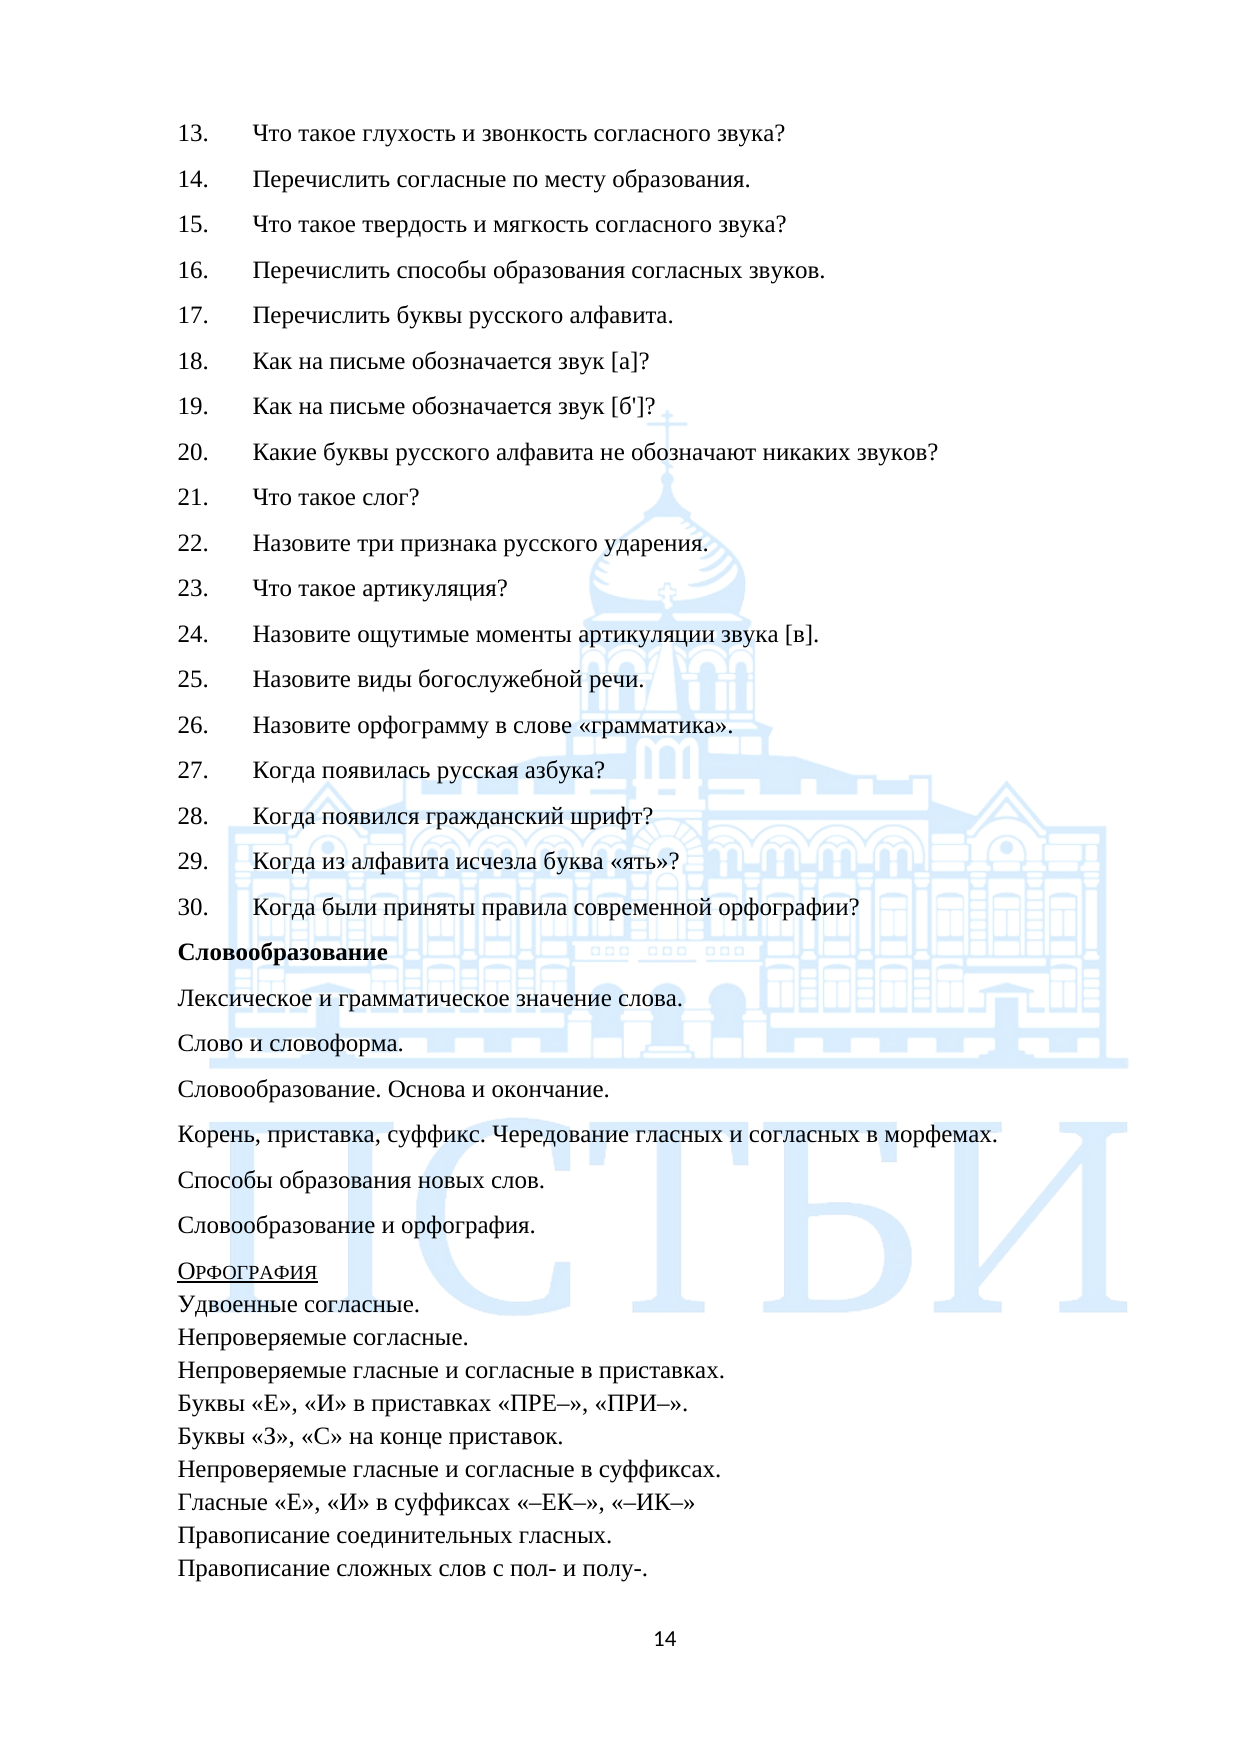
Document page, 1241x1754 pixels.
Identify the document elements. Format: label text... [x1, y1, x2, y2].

list Как на письме обозначается звук [а]? [177, 346, 1152, 374]
list Правописание сложных слов с пол- и полу-. [177, 1553, 1152, 1582]
text Корень, приставка, суффикс. Чередование гласных и согласных в морфемах. [177, 1119, 1152, 1148]
list Назовите ощутимые моменты артикуляции звука [в]. [177, 619, 1152, 648]
list Что такое слог? [177, 482, 1152, 511]
list Назовите виды богослужебной речи. [177, 664, 1152, 693]
list Когда появилась русская азбука? [177, 755, 1152, 784]
list Какие буквы русского алфавита не обозначают никаких звуков? [177, 437, 1152, 466]
list Когда из алфавита исчезла буква «ять»? [177, 846, 1152, 875]
text Словообразование [177, 937, 1152, 966]
list Перечислить буквы русского алфавита. [177, 300, 1152, 329]
text Слово и словоформа. [177, 1028, 1152, 1057]
text Способы образования новых слов. [177, 1165, 1152, 1194]
list Назовите три признака русского ударения. [177, 528, 1152, 557]
list Гласные «Е», «И» в суффиксах «–ЕК–», «–ИК–» [177, 1487, 1152, 1516]
list Удвоенные согласные. [177, 1289, 1152, 1318]
list Как на письме обозначается звук [б']? [177, 391, 1152, 420]
list Назовите орфограмму в слове «грамматика». [177, 710, 1152, 739]
list Непроверяемые гласные и согласные в приставках. [177, 1355, 1152, 1384]
list Перечислить способы образования согласных звуков. [177, 255, 1152, 283]
text Словообразование. Основа и окончание. [177, 1074, 1152, 1103]
list Что такое твердость и мягкость согласного звука? [177, 209, 1152, 238]
list Что такое глухость и звонкость согласного звука? [177, 118, 1152, 147]
list Буквы «З», «С» на конце приставок. [177, 1421, 1152, 1450]
text Словообразование и орфография. [177, 1211, 1152, 1239]
list Орфография [177, 1256, 1152, 1285]
list Когда появился гражданский шрифт? [177, 801, 1152, 830]
list Что такое артикуляция? [177, 573, 1152, 602]
text Лексическое и грамматическое значение слова. [177, 983, 1152, 1012]
list Буквы «Е», «И» в приставках «ПРЕ–», «ПРИ–». [177, 1388, 1152, 1417]
list Непроверяемые гласные и согласные в суффиксах. [177, 1454, 1152, 1483]
list Когда были приняты правила современной орфографии? [177, 892, 1152, 921]
list Правописание соединительных гласных. [177, 1520, 1152, 1549]
list Непроверяемые согласные. [177, 1322, 1152, 1351]
list Перечислить согласные по месту образования. [177, 164, 1152, 192]
